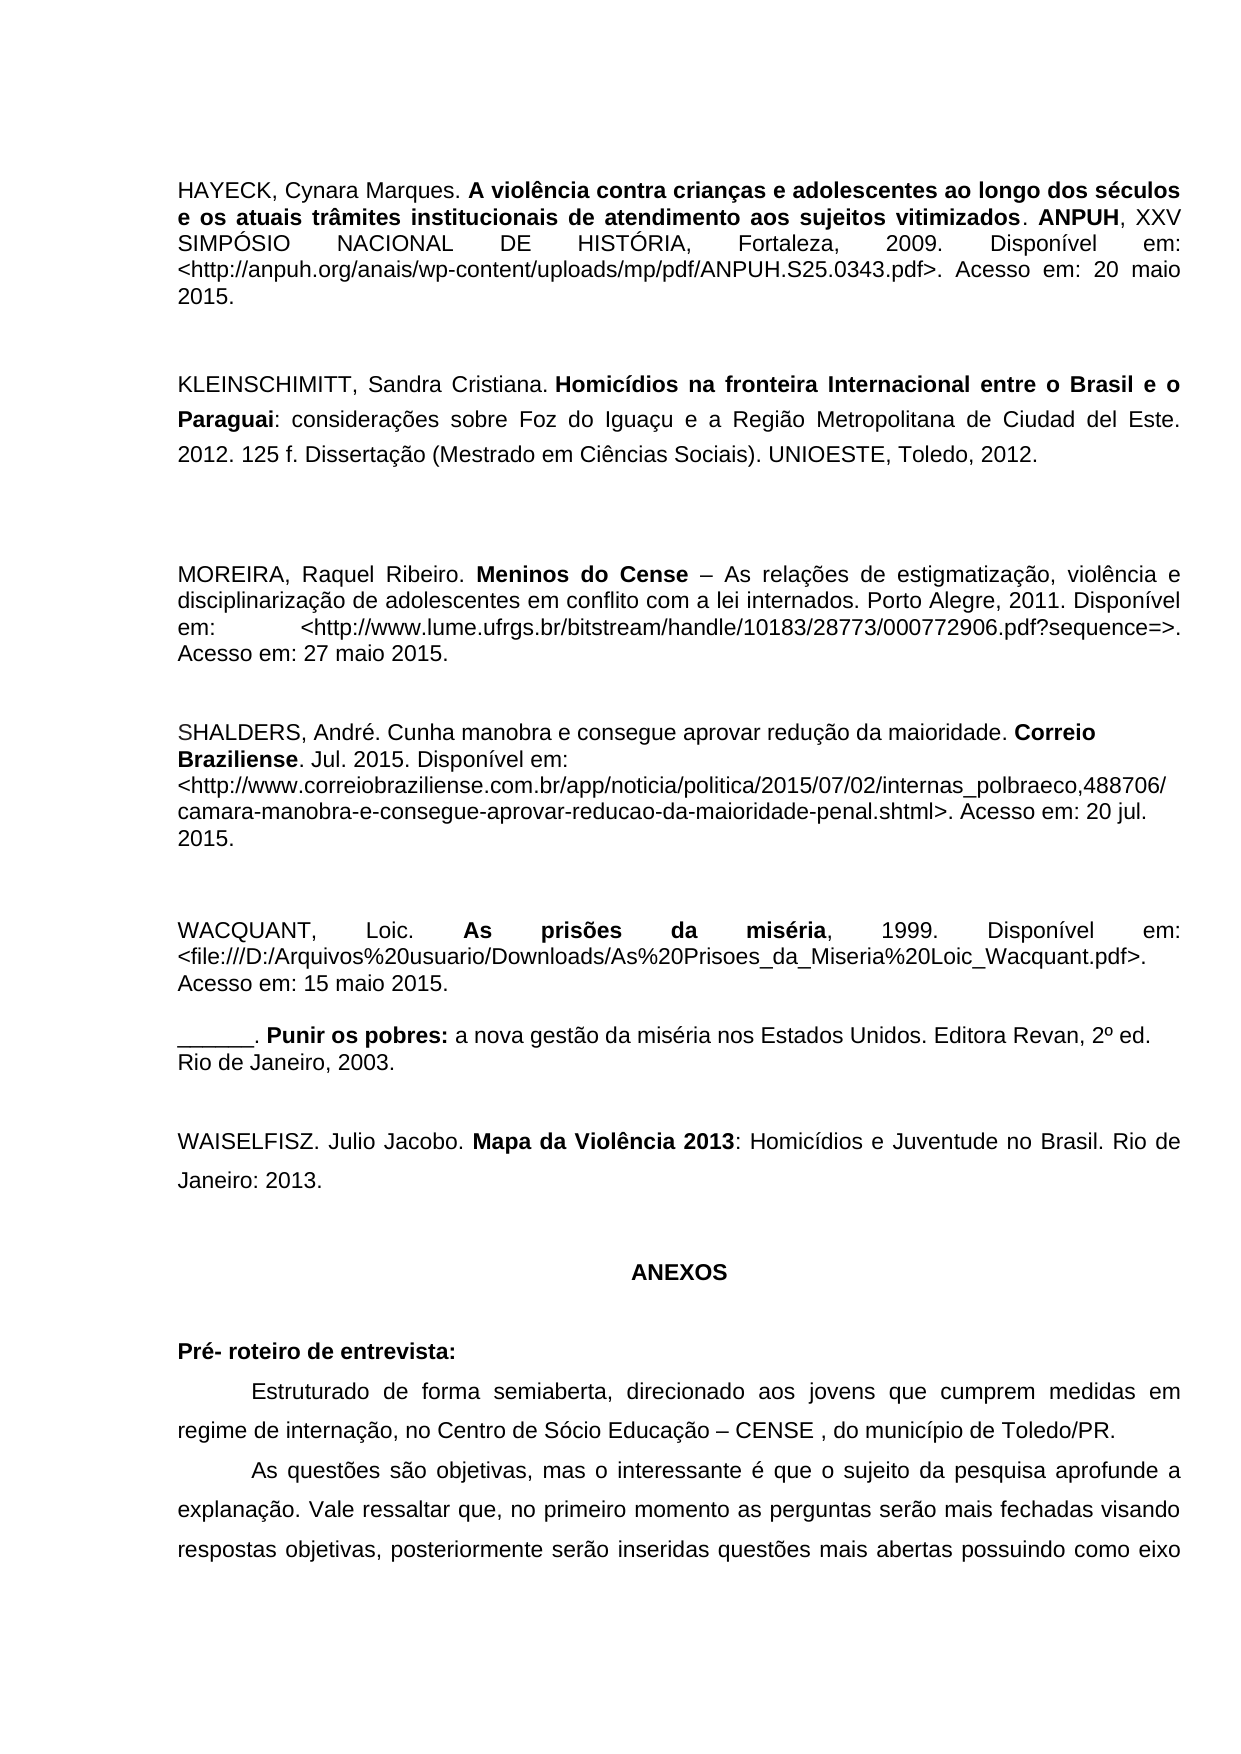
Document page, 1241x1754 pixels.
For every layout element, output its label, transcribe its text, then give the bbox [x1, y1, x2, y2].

text Estruturado de forma semiaberta, direcionado aos jovens que cumprem medidas em regime de internação, no Centro de Sócio Educação – CENSE , do município de Toledo/PR. [177, 1378, 1181, 1444]
text ANEXOS [177, 1259, 1181, 1286]
text WAISELFISZ. Julio Jacobo. Mapa da Violência 2013: Homicídios e Juventude no Brasil. Rio de Janeiro: 2013. [177, 1128, 1181, 1193]
text KLEINSCHIMITT, Sandra Cristiana. Homicídios na fronteira Internacional entre o Brasil e o Paraguai: considerações sobre Foz do Iguaçu e a Região Metropolitana de Ciudad del Este. 2012. 125 f. Dissertação (Mestrado em Ciências Sociais). UNIOESTE, Toledo, 2012. [177, 362, 1181, 467]
text SHALDERS, André. Cunha manobra e consegue aprovar redução da maioridade. Correio Braziliense. Jul. 2015. Disponível em: <http://www.correiobraziliense.com.br/app/noticia/politica/2015/07/02/internas_polbraeco,488706/camara-manobra-e-consegue-aprovar-reducao-da-maioridade-penal.shtml>. Acesso em: 20 jul. 2015. [177, 719, 1181, 851]
text ______. Punir os pobres: a nova gestão da miséria nos Estados Unidos. Editora Revan, 2º ed. Rio de Janeiro, 2003. [177, 1022, 1181, 1075]
text HAYECK, Cynara Marques. A violência contra crianças e adolescentes ao longo dos séculos e os atuais trâmites institucionais de atendimento aos sujeitos vitimizados. ANPUH, XXV SIMPÓSIO NACIONAL DE HISTÓRIA, Fortaleza, 2009. Disponível em: <http://anpuh.org/anais/wp-content/uploads/mp/pdf/ANPUH.S25.0343.pdf>. Acesso em: 20 maio 2015. [177, 177, 1181, 309]
text MOREIRA, Raquel Ribeiro. Meninos do Cense – As relações de estigmatização, violência e disciplinarização de adolescentes em conflito com a lei internados. Porto Alegre, 2011. Disponível em: <http://www.lume.ufrgs.br/bitstream/handle/10183/28773/000772906.pdf?sequence=>. Acesso em: 27 maio 2015. [177, 561, 1181, 667]
text Pré- roteiro de entrevista: [177, 1338, 1181, 1365]
text WACQUANT, Loic. As prisões da miséria, 1999. Disponível em: <file:///D:/Arquivos%20usuario/Downloads/As%20Prisoes_da_Miseria%20Loic_Wacquant.pdf>. Acesso em: 15 maio 2015. [177, 917, 1181, 996]
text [177, 1457, 1181, 1562]
